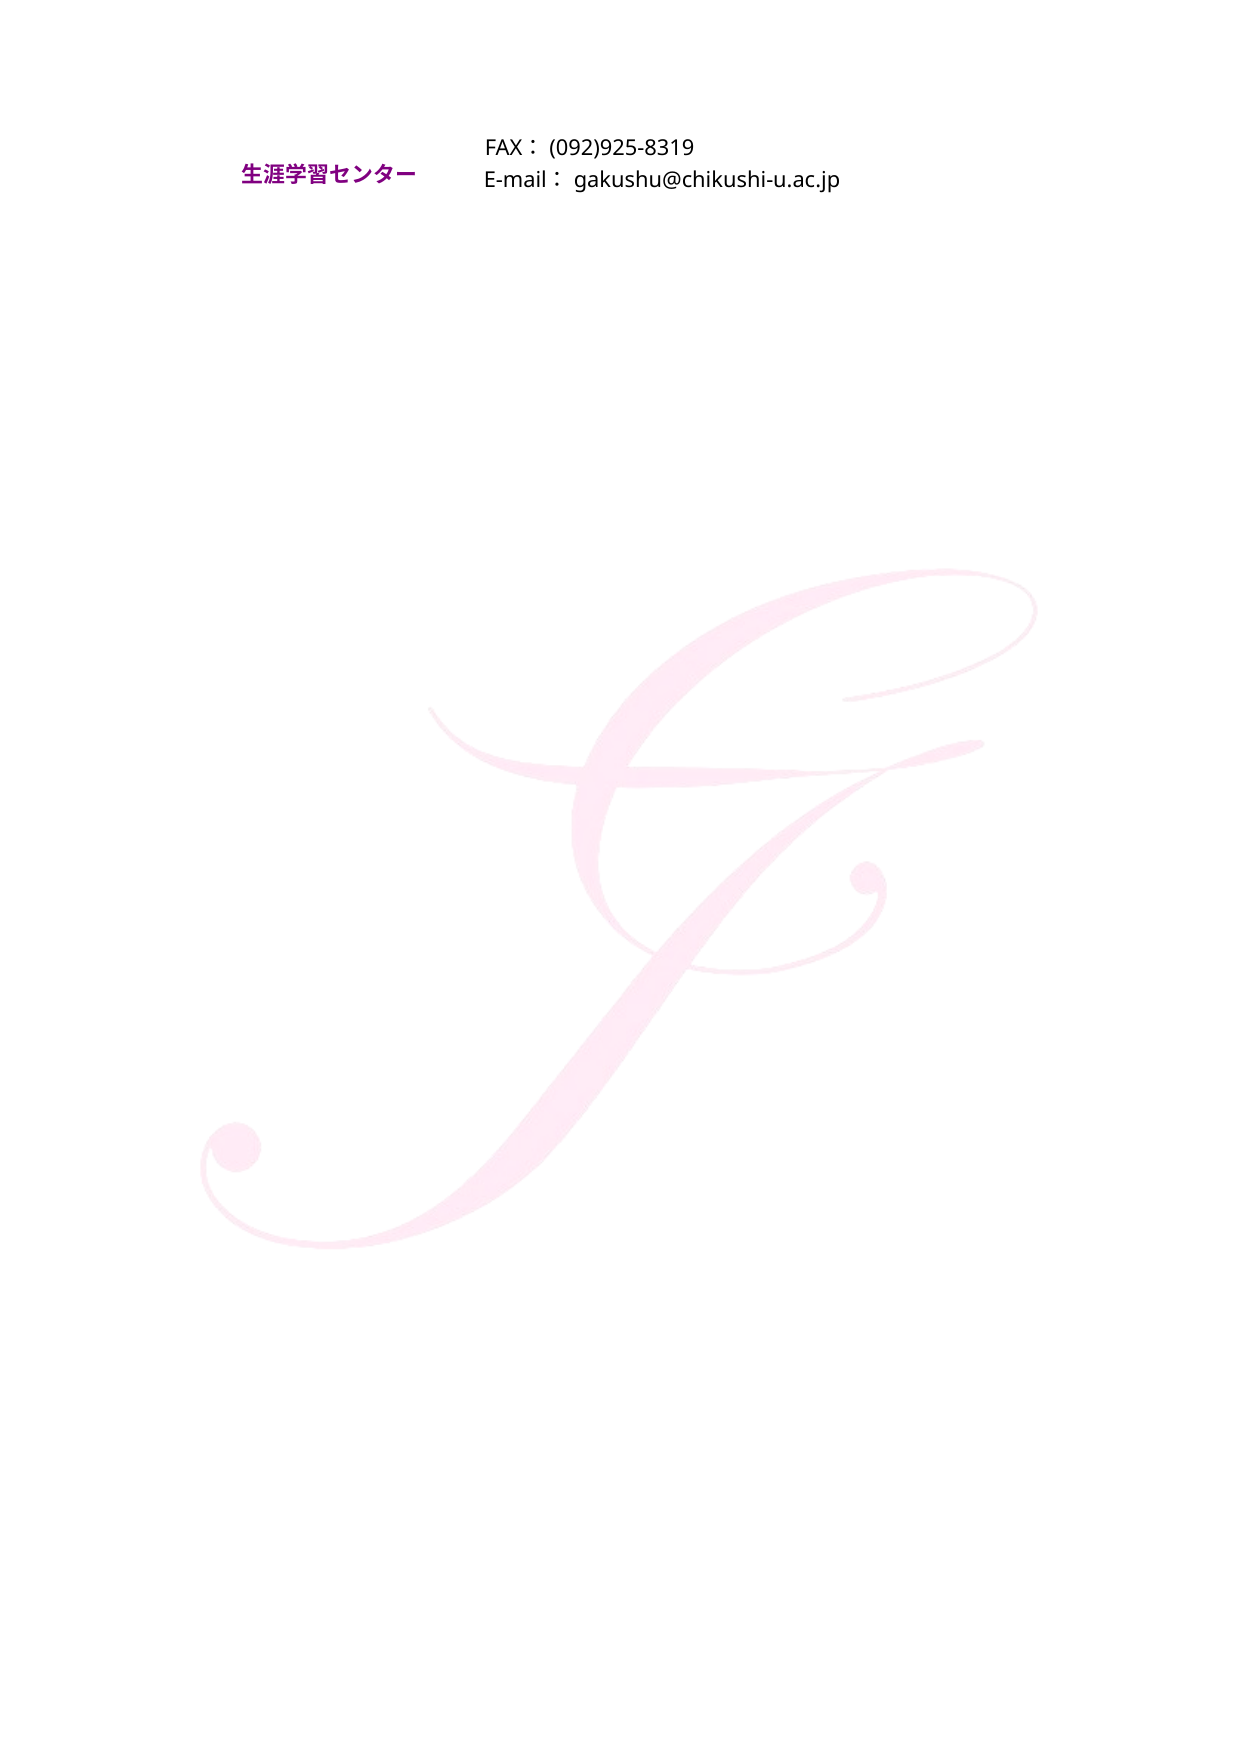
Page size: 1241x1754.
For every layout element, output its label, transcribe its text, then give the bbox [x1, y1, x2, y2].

text FAX： (092)925-8319 [177, 130, 1063, 162]
text E-mail： gakushu@chikushi-u.ac.jp [177, 162, 1063, 193]
